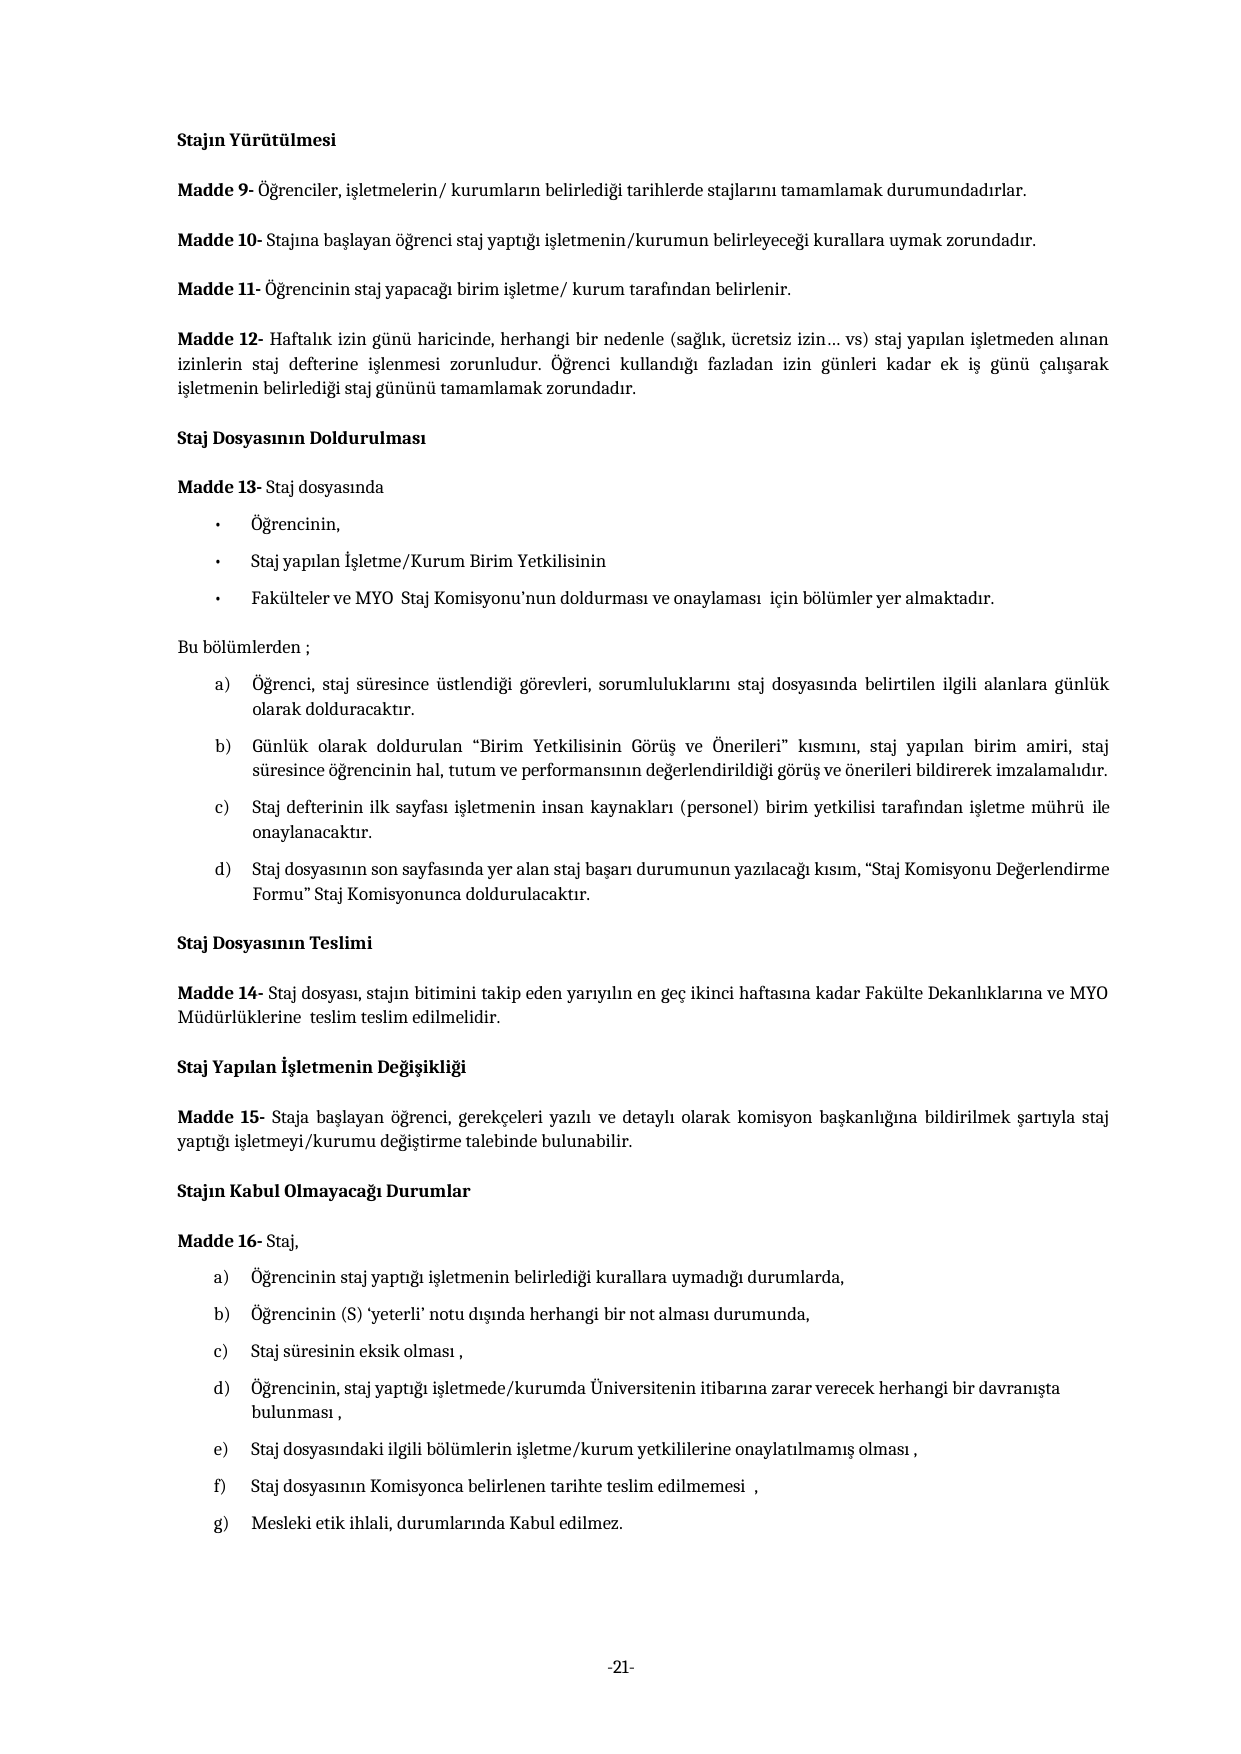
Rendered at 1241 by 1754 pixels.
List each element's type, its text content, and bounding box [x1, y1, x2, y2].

text Stajın Kabul Olmayacağı Durumlar [177, 1181, 1122, 1202]
list Öğrencinin staj yaptığı işletmenin belirlediği kurallara uymadığı durumlarda, [213, 1267, 1110, 1288]
text Madde 15- Staja başlayan öğrenci, gerekçeleri yazılı ve detaylı olarak komisyon başkanlığına bildirilmek şartıyla staj yaptığı işletmeyi/kurumu değiştirme talebinde bulunabilir. [177, 1106, 1110, 1153]
text Madde 10- Stajına başlayan öğrenci staj yaptığı işletmenin/kurumun belirleyeceği kurallara uymak zorundadır. [177, 229, 1110, 251]
text Staj Dosyasının Doldurulması [177, 427, 608, 449]
list Öğrencinin (S) ‘yeterli’ notu dışında herhangi bir not alması durumunda, [213, 1304, 1110, 1325]
list Staj yapılan İşletme/Kurum Birim Yetkilisinin [213, 551, 1122, 572]
text Madde 14- Staj dosyası, stajın bitimini takip eden yarıyılın en geç ikinci haftasına kadar Fakülte Dekanlıklarına ve MYO Müdürlüklerine teslim teslim edilmelidir. [177, 982, 1110, 1029]
list Günlük olarak doldurulan “Birim Yetkilisinin Görüş ve Önerileri” kısmını, staj yapılan birim amiri, staj süresince öğrencinin hal, tutum ve performansının değerlendirildiği görüş ve önerileri bildirerek imzalamalıdır. [215, 735, 1110, 782]
text Bu bölümlerden ; [177, 637, 608, 658]
list Fakülteler ve MYO Staj Komisyonu’nun doldurması ve onaylaması için bölümler yer almaktadır. [213, 587, 1122, 609]
text Stajın Yürütülmesi [177, 130, 1122, 151]
text Madde 9- Öğrenciler, işletmelerin/ kurumların belirlediği tarihlerde stajlarını tamamlamak durumundadırlar. [177, 179, 1110, 201]
text Madde 11- Öğrencinin staj yapacağı birim işletme/ kurum tarafından belirlenir. [177, 279, 1122, 300]
list Öğrencinin, staj yaptığı işletmede/kurumda Üniversitenin itibarına zarar verecek herhangi bir davranışta bulunması , [213, 1377, 1109, 1424]
text Staj Yapılan İşletmenin Değişikliği [177, 1057, 1122, 1078]
list Staj süresinin eksik olması , [213, 1341, 1122, 1362]
list Staj dosyasındaki ilgili bölümlerin işletme/kurum yetkililerine onaylatılmamış olması , [213, 1439, 1110, 1460]
text Madde 12- Haftalık izin günü haricinde, herhangi bir nedenle (sağlık, ücretsiz izin… vs) staj yapılan işletmeden alınan izinlerin staj defterine işlenmesi zorunludur. Öğrenci kullandığı fazladan izin günleri kadar ek iş günü çalışarak işletmenin belirlediği staj gününü tamamlamak zorundadır. [177, 328, 1111, 399]
list Staj defterinin ilk sayfası işletmenin insan kaynakları (personel) birim yetkilisi tarafından işletme mührü ile onaylanacaktır. [215, 797, 1110, 843]
text Madde 16- Staj, [177, 1230, 1122, 1252]
text Madde 13- Staj dosyasında [177, 477, 608, 498]
text Staj Dosyasının Teslimi [177, 933, 1122, 954]
list Staj dosyasının son sayfasında yer alan staj başarı durumunun yazılacağı kısım, “Staj Komisyonu Değerlendirme Formu” Staj Komisyonunca doldurulacaktır. [215, 858, 1111, 905]
list Öğrenci, staj süresince üstlendiği görevleri, sorumluluklarını staj dosyasında belirtilen ilgili alanlara günlük olarak dolduracaktır. [215, 674, 1111, 720]
list Staj dosyasının Komisyonca belirlenen tarihte teslim edilmemesi , [213, 1476, 1122, 1497]
list Mesleki etik ihlali, durumlarında Kabul edilmez. [213, 1512, 1122, 1534]
list Öğrencinin, [213, 514, 1122, 535]
